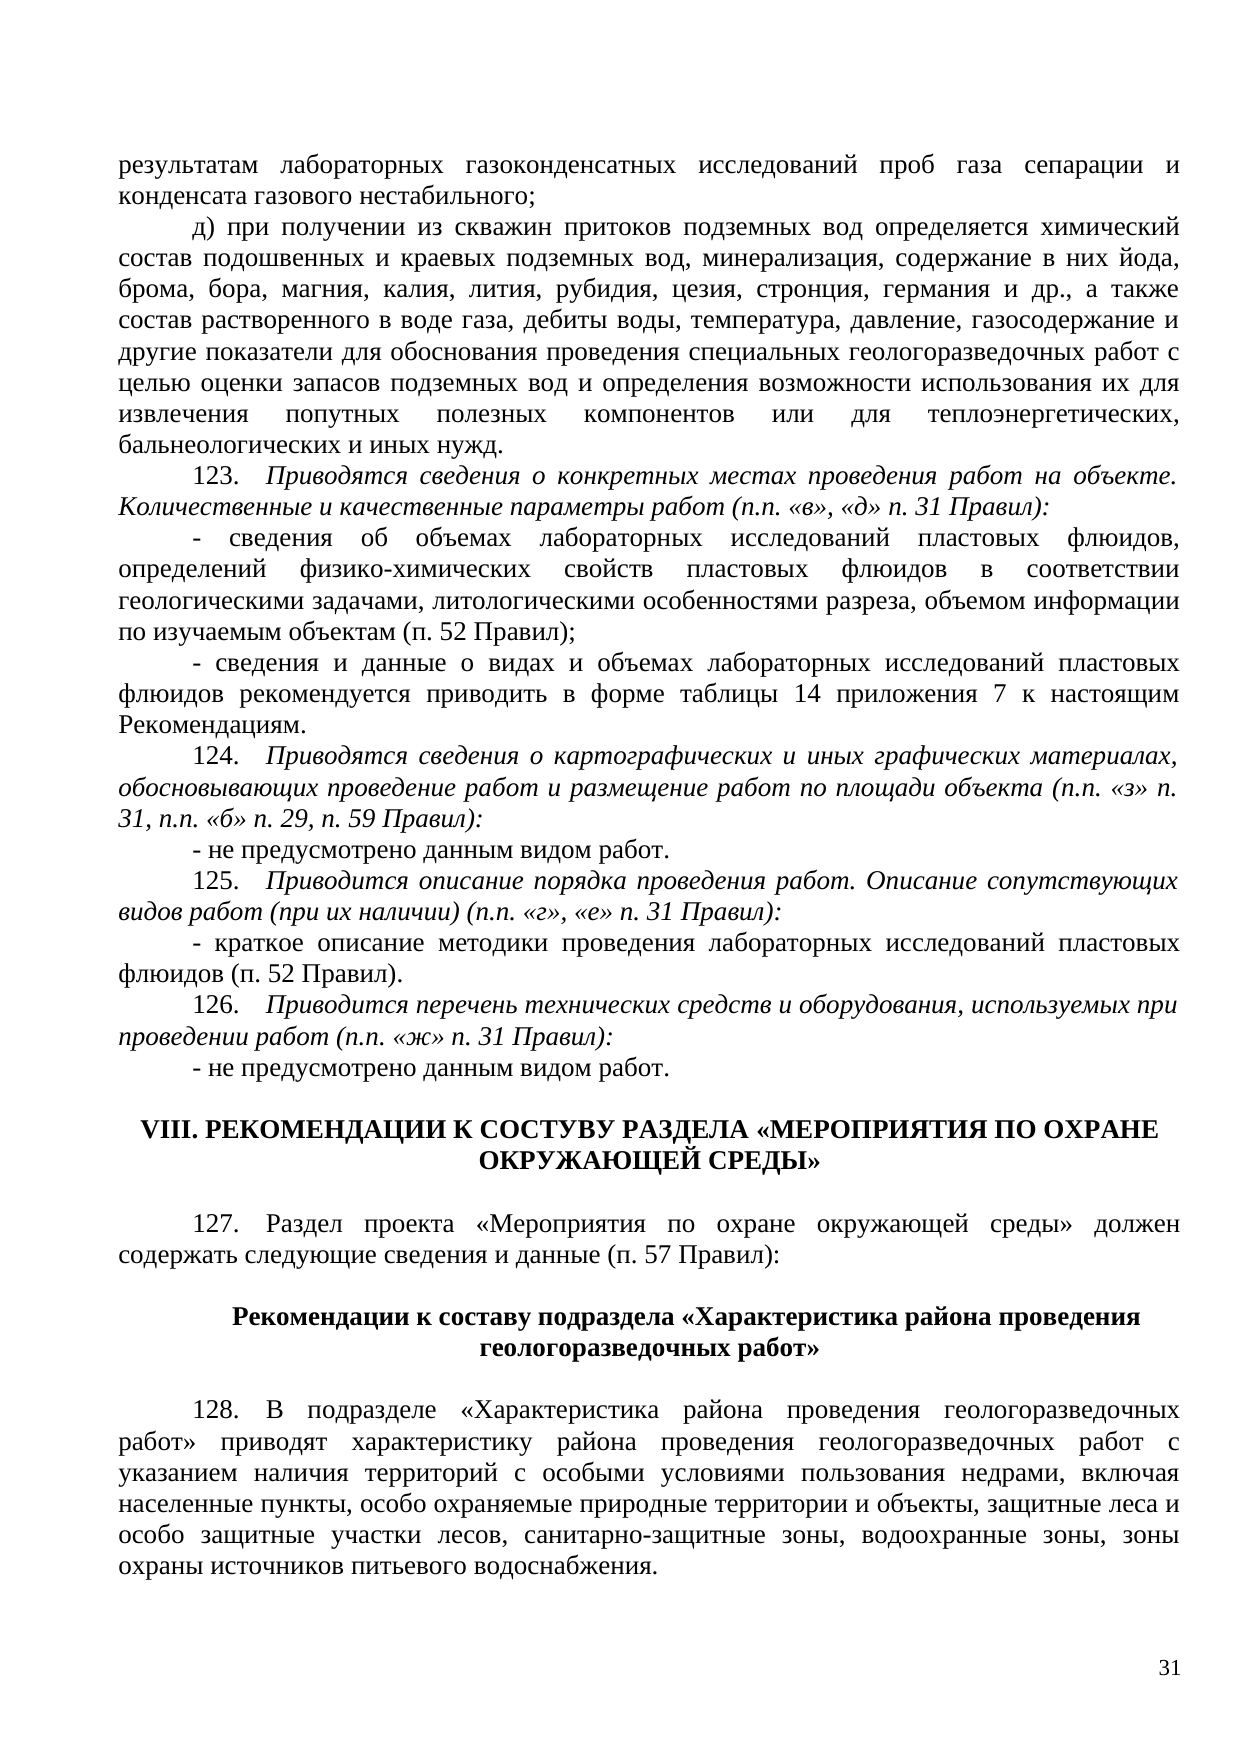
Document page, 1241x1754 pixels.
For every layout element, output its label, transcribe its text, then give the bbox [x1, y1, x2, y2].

text Рекомендации к составу подраздела «Характеристика района проведения геологоразведочных работ» [118, 1300, 1181, 1362]
text - сведения и данные о видах и объемах лабораторных исследований пластовых флюидов рекомендуется приводить в форме таблицы 14 приложения 7 к настоящим Рекомендациям. [118, 646, 1181, 739]
text - не предусмотрено данным видом работ. [118, 1051, 1181, 1082]
list Приводятся сведения о картографических и иных графических материалах, обосновывающих проведение работ и размещение работ по площади объекта (п.п. «з» п. 31, п.п. «б» п. 29, п. 59 Правил): [118, 739, 1181, 833]
list В подразделе «Характеристика района проведения геологоразведочных работ» приводят характеристику района проведения геологоразведочных работ с указанием наличия территорий с особыми условиями пользования недрами, включая населенные пункты, особо охраняемые природные территории и объекты, защитные леса и особо защитные участки лесов, санитарно-защитные зоны, водоохранные зоны, зоны охраны источников питьевого водоснабжения. [118, 1393, 1181, 1580]
text VIII. РЕКОМЕНДАЦИИ К СОСТУВУ РАЗДЕЛА «Мероприятия по охране окружающей среды» [118, 1113, 1181, 1176]
text - сведения об объемах лабораторных исследований пластовых флюидов, определений физико-химических свойств пластовых флюидов в соответствии геологическими задачами, литологическими особенностями разреза, объемом информации по изучаемым объектам (п. 52 Правил); [118, 521, 1181, 646]
text д) при получении из скважин притоков подземных вод определяется химический состав подошвенных и краевых подземных вод, минерализация, содержание в них йода, брома, бора, магния, калия, лития, рубидия, цезия, стронция, германия и др., а также состав растворенного в воде газа, дебиты воды, температура, давление, газосодержание и другие показатели для обоснования проведения специальных геологоразведочных работ с целью оценки запасов подземных вод и определения возможности использования их для извлечения попутных полезных компонентов или для теплоэнергетических, бальнеологических и иных нужд. [118, 210, 1181, 459]
list Приводится перечень технических средств и оборудования, используемых при проведении работ (п.п. «ж» п. 31 Правил): [118, 989, 1181, 1051]
list Приводится описание порядка проведения работ. Описание сопутствующих видов работ (при их наличии) (п.п. «г», «е» п. 31 Правил): [118, 864, 1181, 926]
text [118, 148, 1181, 210]
list Раздел проекта «Мероприятия по охране окружающей среды» должен содержать следующие сведения и данные (п. 57 Правил): [118, 1207, 1181, 1269]
text - не предусмотрено данным видом работ. [118, 833, 1181, 864]
text - краткое описание методики проведения лабораторных исследований пластовых флюидов (п. 52 Правил). [118, 926, 1181, 989]
list Приводятся сведения о конкретных местах проведения работ на объекте. Количественные и качественные параметры работ (п.п. «в», «д» п. 31 Правил): [118, 459, 1181, 521]
